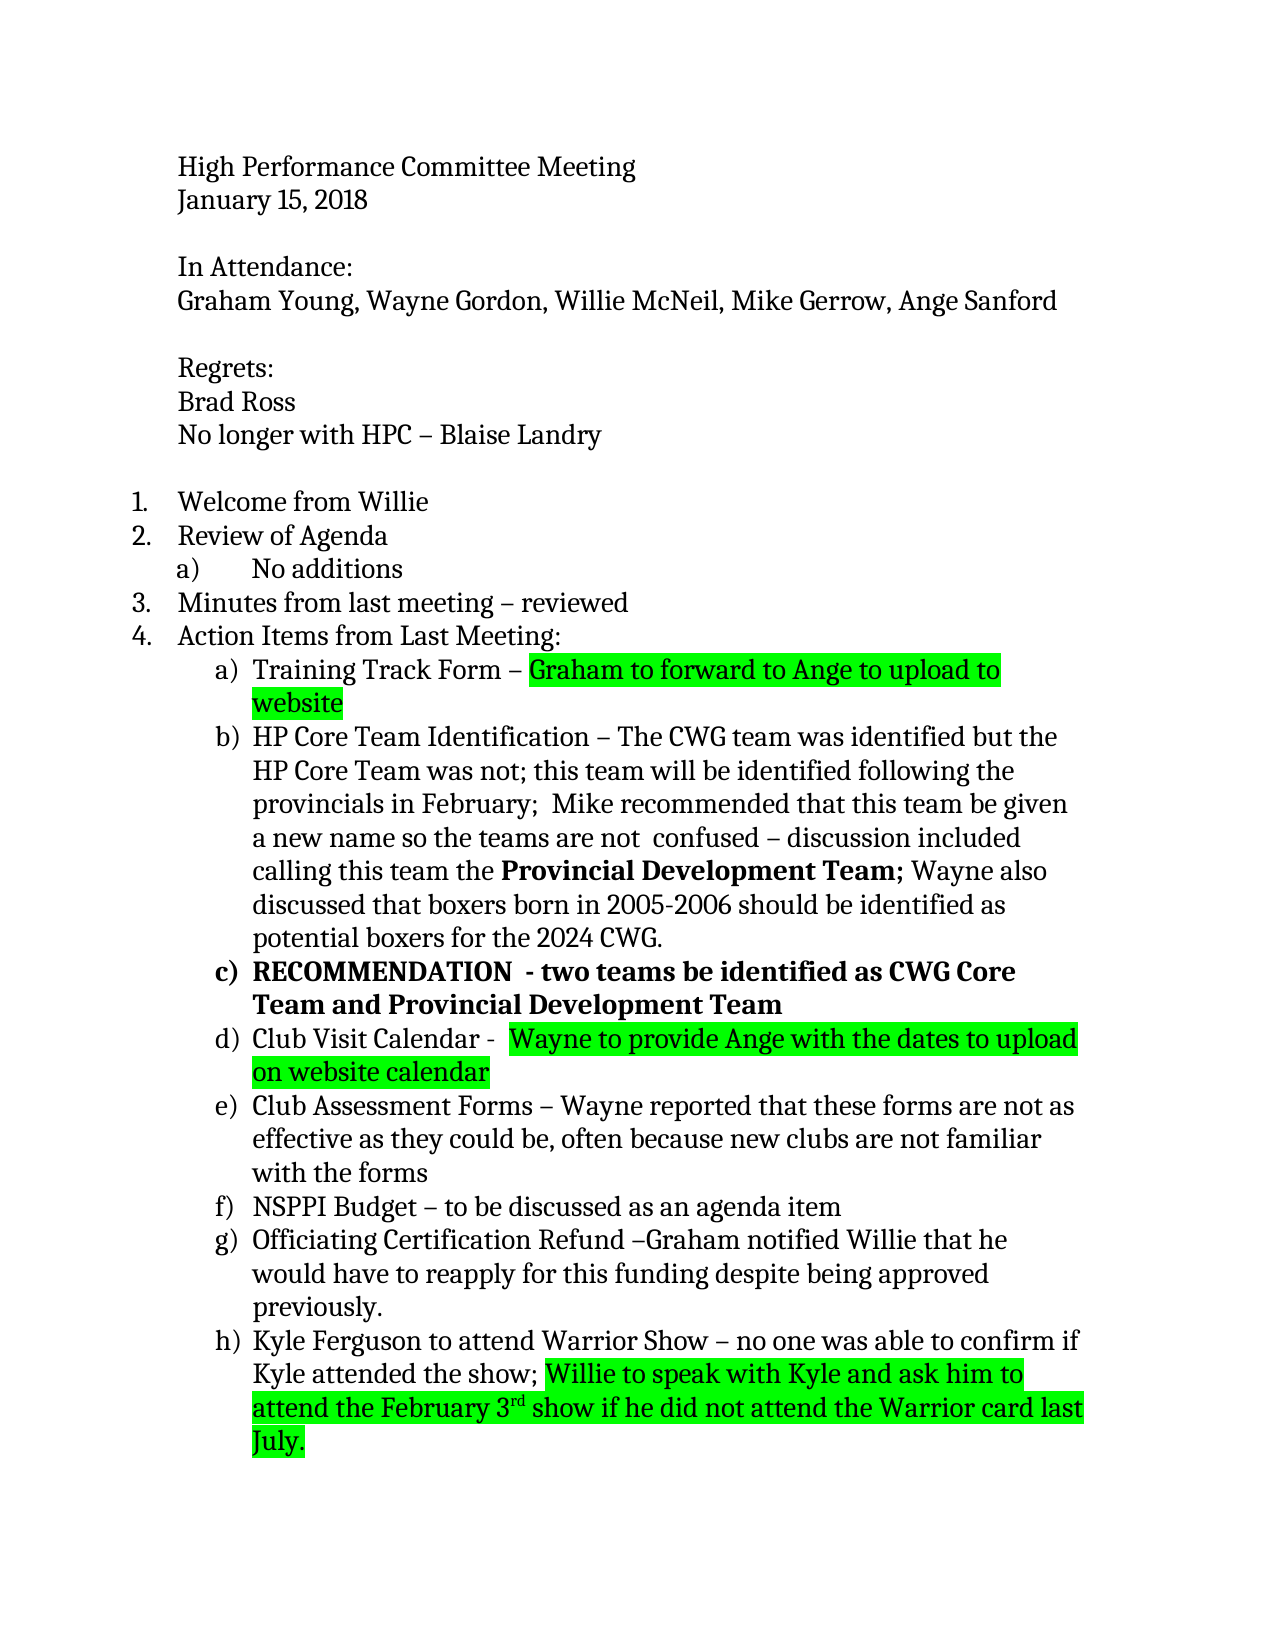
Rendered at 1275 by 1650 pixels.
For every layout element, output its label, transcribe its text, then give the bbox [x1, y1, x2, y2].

list Club Assessment Forms – Wayne reported that these forms are not as effective as they could be, often because new clubs are not familiar with the forms [215, 1089, 1087, 1190]
list Welcome from Willie [132, 485, 1087, 519]
list Kyle Ferguson to attend Warrior Show – no one was able to confirm if Kyle attended the show; Willie to speak with Kyle and ask him to attend the February 3rd show if he did not attend the Warrior card last July. [215, 1324, 1087, 1458]
list Action Items from Last Meeting: [132, 619, 1087, 653]
list RECOMMENDATION - two teams be identified as CWG Core Team and Provincial Development Team [215, 955, 1087, 1022]
list NSPPI Budget – to be discussed as an agenda item [215, 1190, 1087, 1223]
list No additions [176, 552, 1087, 586]
list HP Core Team Identification – The CWG team was identified but the HP Core Team was not; this team will be identified following the provincials in February; Mike recommended that this team be given a new name so the teams are not confused – discussion included calling this team the Provincial Development Team; Wayne also discussed that boxers born in 2005-2006 should be identified as potential boxers for the 2024 CWG. [215, 720, 1087, 955]
list Training Track Form – Graham to forward to Ange to upload to website [215, 653, 1087, 720]
text Regrets: Brad Ross [177, 351, 1087, 418]
list Officiating Certification Refund –Graham notified Willie that he would have to reapply for this funding despite being approved previously. [215, 1223, 1087, 1324]
list Club Visit Calendar - Wayne to provide Ange with the dates to upload on website calendar [215, 1022, 1087, 1089]
text High Performance Committee Meeting [177, 150, 1087, 183]
list Review of Agenda [132, 519, 1087, 552]
text No longer with HPC – Blaise Landry [177, 418, 1087, 452]
list Minutes from last meeting – reviewed [132, 586, 1087, 619]
text In Attendance: [177, 251, 1087, 284]
text January 15, 2018 [177, 183, 1087, 217]
text Graham Young, Wayne Gordon, Willie McNeil, Mike Gerrow, Ange Sanford [177, 284, 1087, 318]
